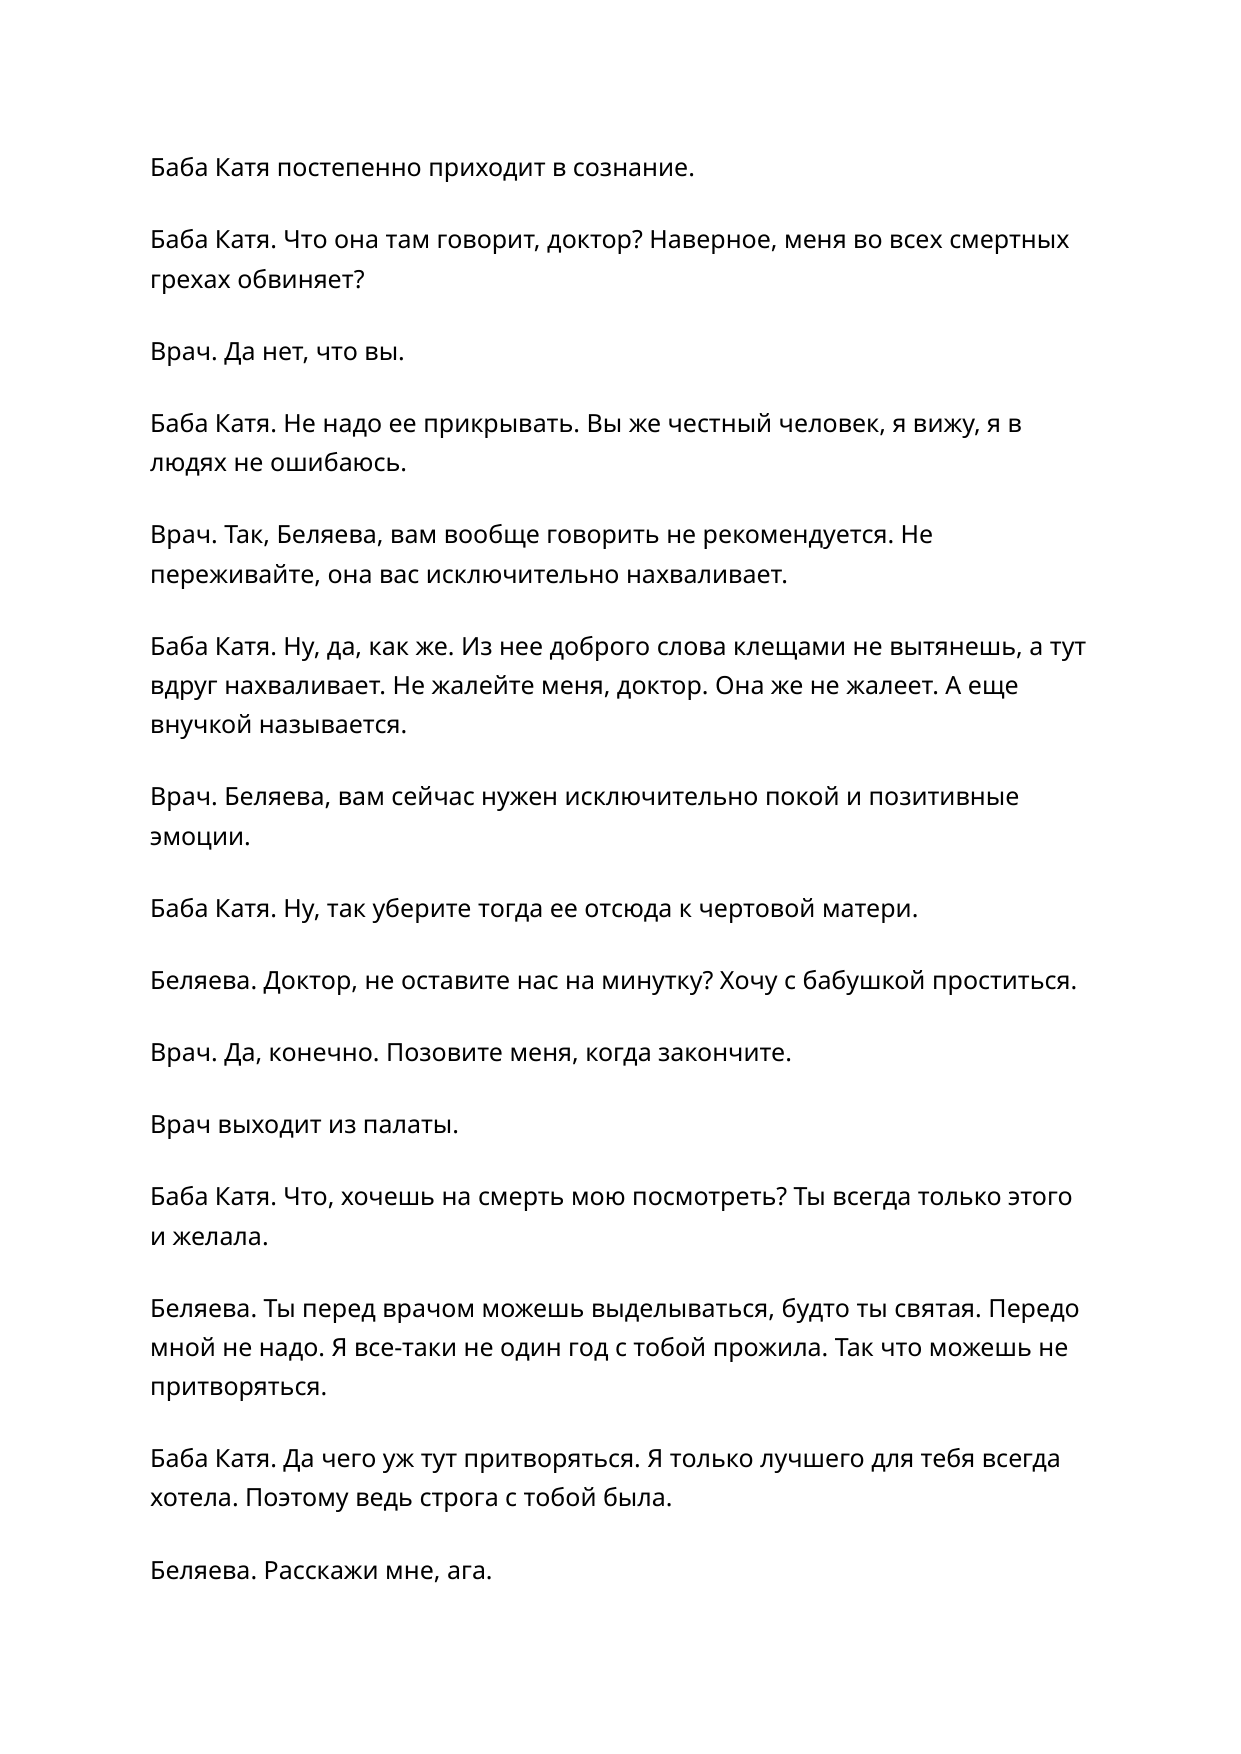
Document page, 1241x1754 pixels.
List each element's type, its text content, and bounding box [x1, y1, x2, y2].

text Врач. Беляева, вам сейчас нужен исключительно покой и позитивные эмоции. [150, 779, 1090, 852]
text Баба Катя. Что, хочешь на смерть мою посмотреть? Ты всегда только этого и желала. [150, 1179, 1090, 1252]
text Беляева. Расскажи мне, ага. [150, 1552, 1090, 1586]
text Врач. Да, конечно. Позовите меня, когда закончите. [150, 1035, 1090, 1069]
text Беляева. Ты перед врачом можешь выделываться, будто ты святая. Передо мной не надо. Я все-таки не один год с тобой прожила. Так что можешь не притворяться. [150, 1290, 1090, 1403]
text Баба Катя. Да чего уж тут притворяться. Я только лучшего для тебя всегда хотела. Поэтому ведь строга с тобой была. [150, 1441, 1090, 1514]
text Баба Катя постепенно приходит в сознание. [150, 150, 1090, 184]
text Беляева. Доктор, не оставите нас на минутку? Хочу с бабушкой проститься. [150, 962, 1090, 997]
text Врач выходит из палаты. [150, 1107, 1090, 1141]
text Врач. Да нет, что вы. [150, 333, 1090, 368]
text Баба Катя. Ну, да, как же. Из нее доброго слова клещами не вытянешь, а тут вдруг нахваливает. Не жалейте меня, доктор. Она же не жалеет. А еще внучкой называется. [150, 628, 1090, 741]
text Врач. Так, Беляева, вам вообще говорить не рекомендуется. Не переживайте, она вас исключительно нахваливает. [150, 517, 1090, 590]
text Баба Катя. Что она там говорит, доктор? Наверное, меня во всех смертных грехах обвиняет? [150, 222, 1090, 295]
text Баба Катя. Не надо ее прикрывать. Вы же честный человек, я вижу, я в людях не ошибаюсь. [150, 406, 1090, 479]
text Баба Катя. Ну, так уберите тогда ее отсюда к чертовой матери. [150, 890, 1090, 924]
